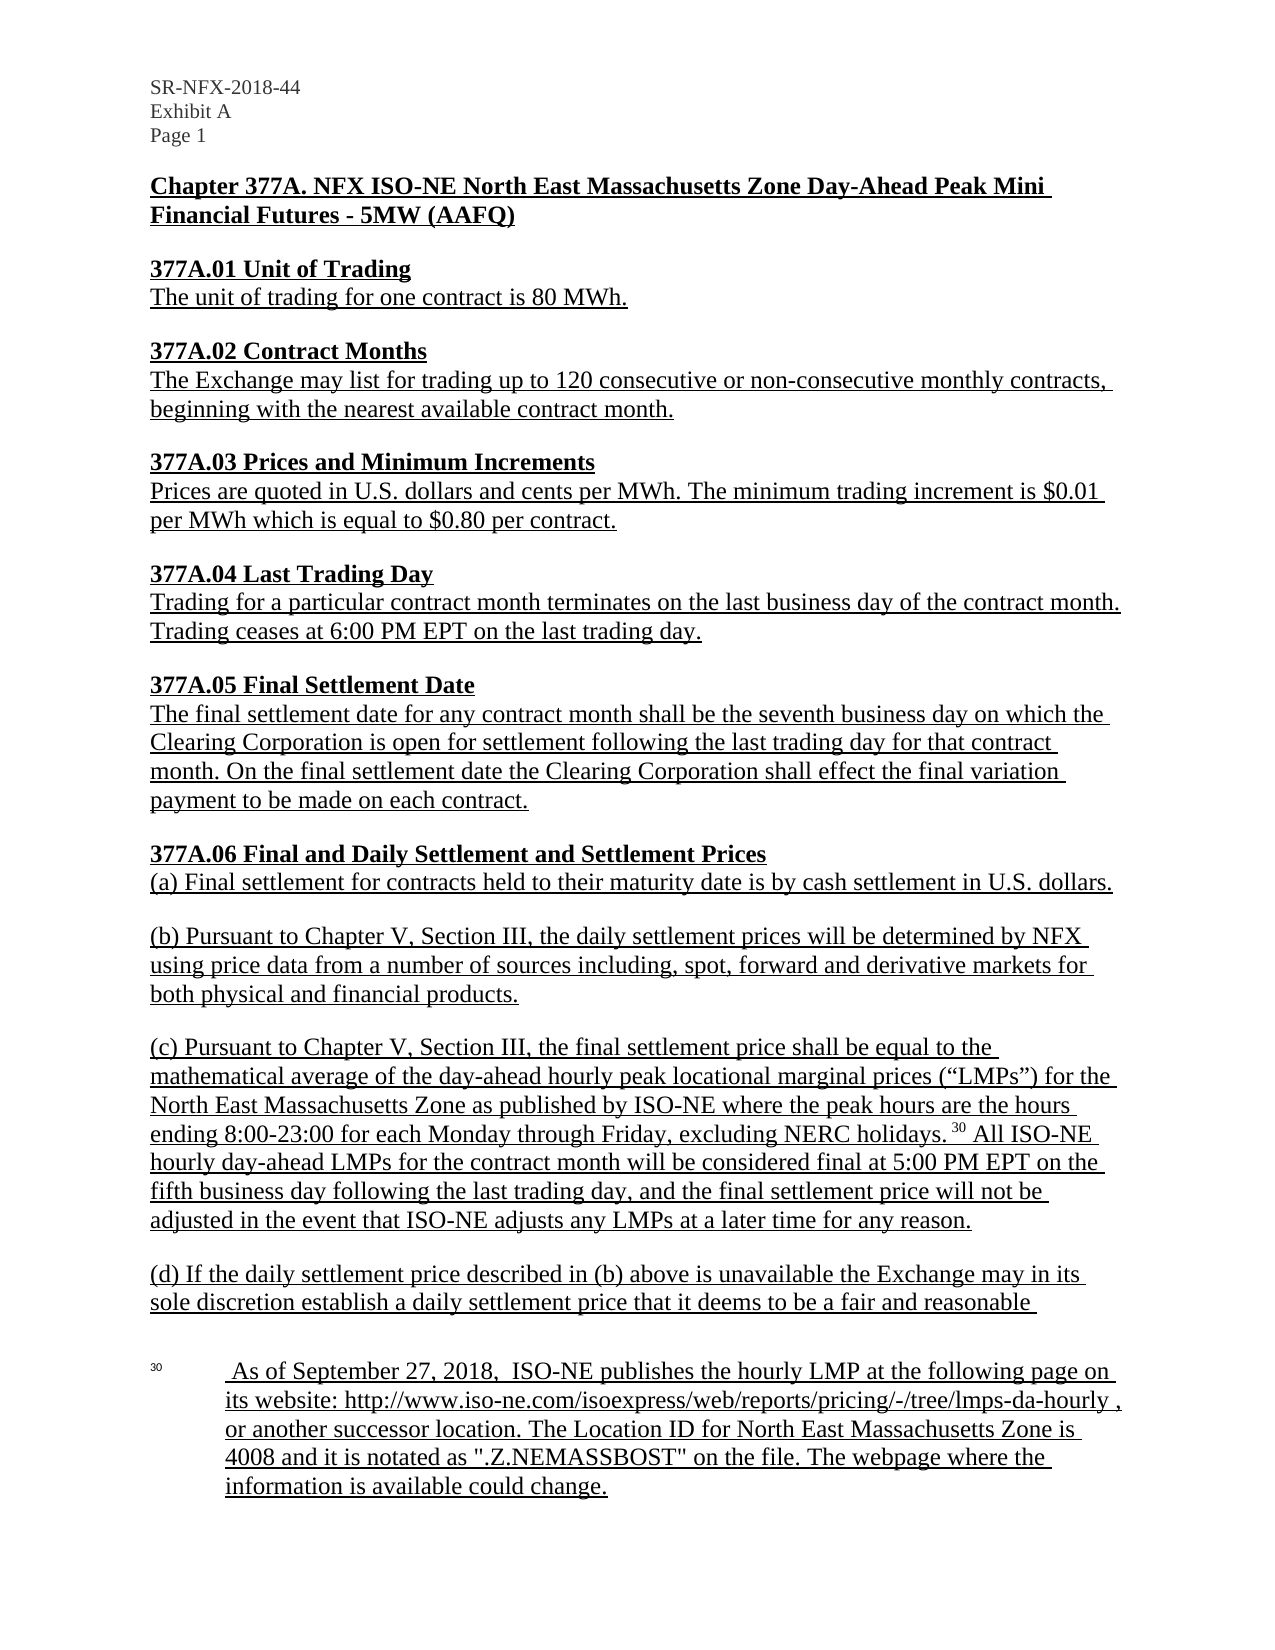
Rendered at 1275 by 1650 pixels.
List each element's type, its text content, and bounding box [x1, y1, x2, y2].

text 377A.04 Last Trading Day [150, 559, 1125, 587]
text Trading for a particular contract month terminates on the last business day of the contract month. Trading ceases at 6:00 PM EPT on the last trading day. [150, 587, 1125, 645]
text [150, 1259, 1125, 1316]
text 377A.03 Prices and Minimum Increments [150, 447, 1125, 476]
text 377A.06 Final and Daily Settlement and Settlement Prices [150, 839, 1125, 867]
text The final settlement date for any contract month shall be the seventh business day on which the Clearing Corporation is open for settlement following the last trading day for that contract month. On the final settlement date the Clearing Corporation shall effect the final variation payment to be made on each contract. [150, 699, 1125, 814]
text (a) Final settlement for contracts held to their maturity date is by cash settlement in U.S. dollars. [150, 867, 1125, 896]
text (c) Pursuant to Chapter V, Section III, the final settlement price shall be equal to the mathematical average of the day-ahead hourly peak locational marginal prices (“LMPs”) for the North East Massachusetts Zone as published by ISO-NE where the peak hours are the hours ending 8:00-23:00 for each Monday through Friday, excluding NERC holidays. All ISO-NE hourly day-ahead LMPs for the contract month will be considered final at 5:00 PM EPT on the fifth business day following the last trading day, and the final settlement price will not be adjusted in the event that ISO-NE adjusts any LMPs at a later time for any reason. [150, 1032, 1125, 1234]
text 377A.02 Contract Months [150, 336, 1125, 365]
text 377A.01 Unit of Trading [150, 254, 1125, 282]
text Prices are quoted in U.S. dollars and cents per MWh. The minimum trading increment is $0.01 per MWh which is equal to $0.80 per contract. [150, 476, 1125, 534]
text The unit of trading for one contract is 80 MWh. [150, 282, 1125, 311]
text 377A.05 Final Settlement Date [150, 670, 1125, 699]
text Chapter 377A. NFX ISO-NE North East Massachusetts Zone Day-Ahead Peak Mini Financial Futures - 5MW (AAFQ) [150, 171, 1125, 229]
text The Exchange may list for trading up to 120 consecutive or non-consecutive monthly contracts, beginning with the nearest available contract month. [150, 365, 1125, 422]
text (b) Pursuant to Chapter V, Section III, the daily settlement prices will be determined by NFX using price data from a number of sources including, spot, forward and derivative markets for both physical and financial products. [150, 921, 1125, 1007]
